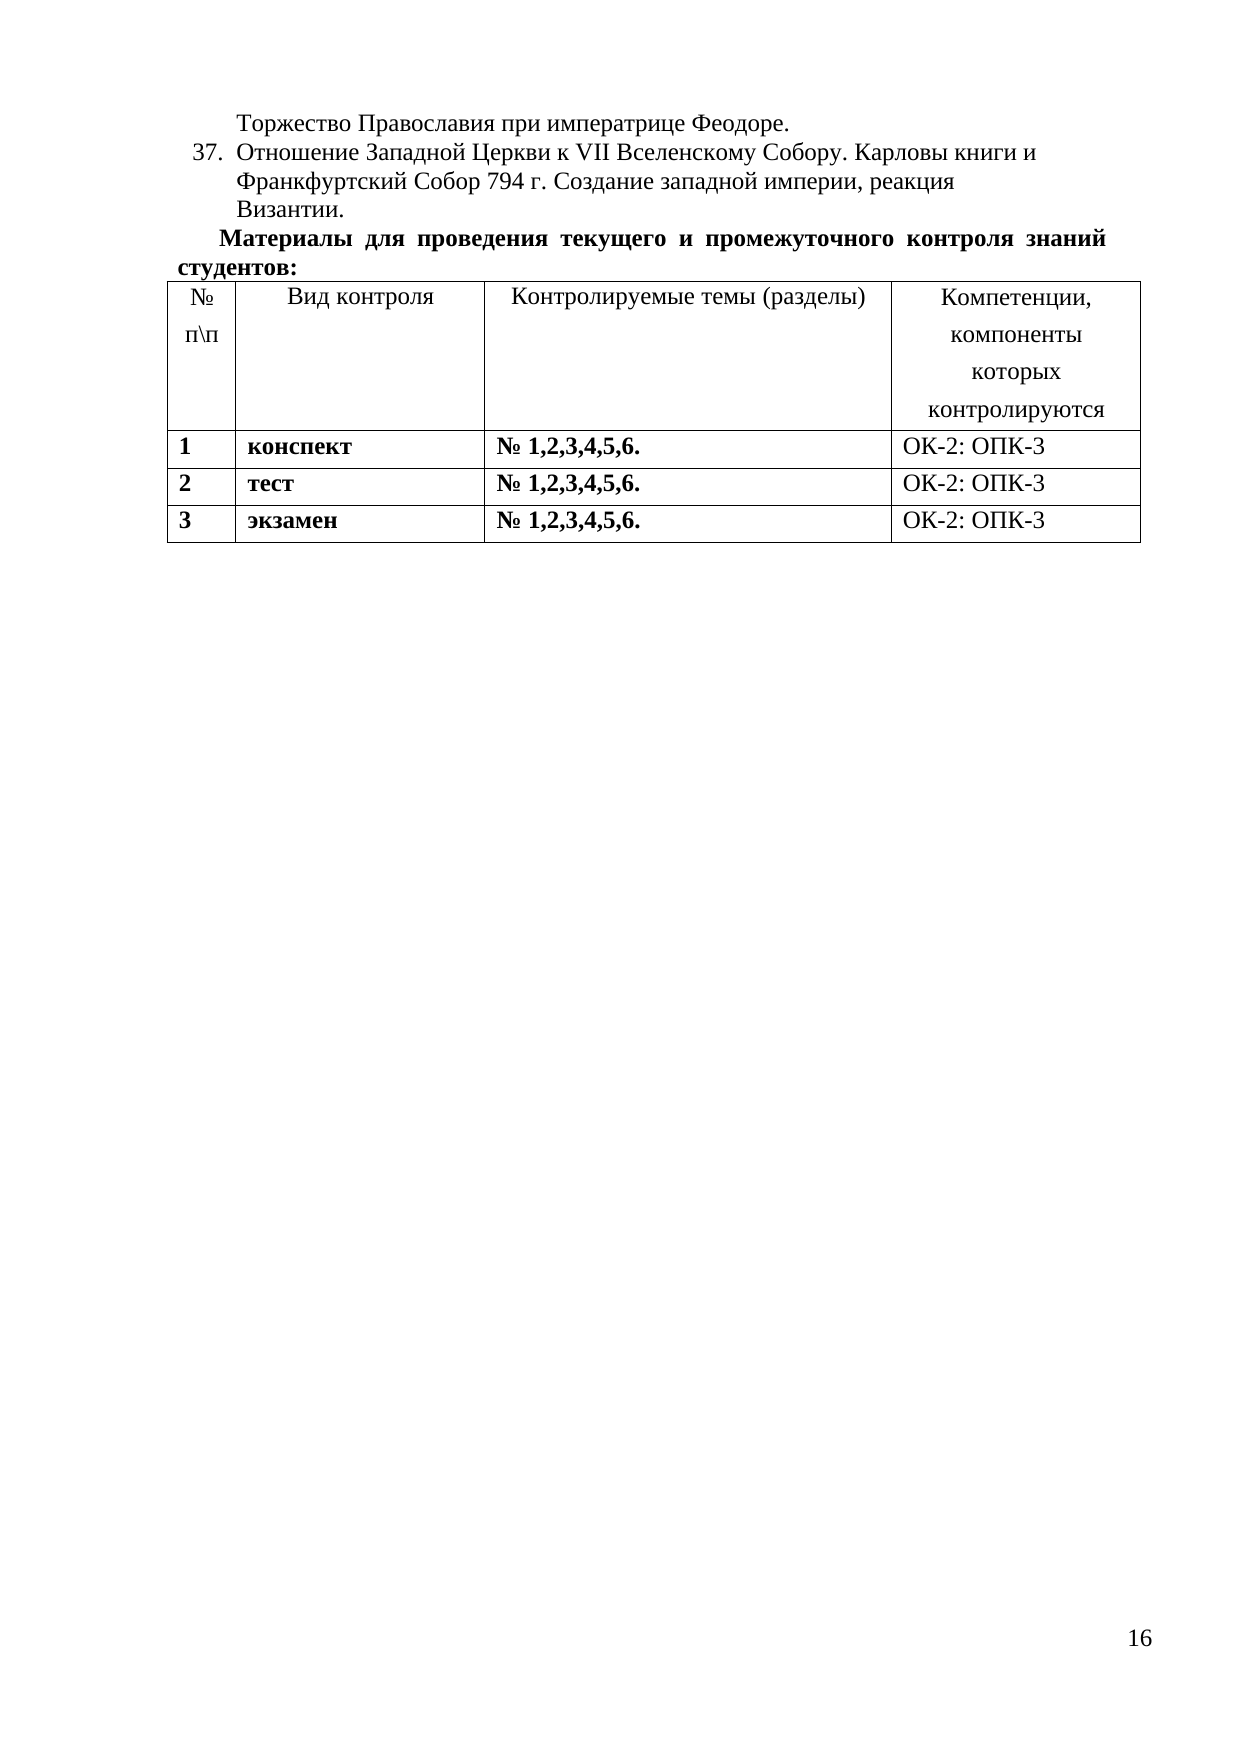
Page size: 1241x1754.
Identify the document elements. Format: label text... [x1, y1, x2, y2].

table_cell № 1,2,3,4,5,6. [485, 431, 891, 468]
table_cell 2 [168, 469, 235, 505]
table_cell тест [236, 469, 484, 505]
table_header Компетенции, компоненты которых контролируются [892, 282, 1140, 430]
table_header № п\п [168, 282, 235, 430]
table_cell 3 [168, 506, 235, 542]
table_header Вид контроля [236, 282, 484, 430]
table_header Контролируемые темы (разделы) [485, 282, 891, 430]
table_cell № 1,2,3,4,5,6. [485, 506, 891, 542]
table_cell ОК-2: ОПК-3 [892, 469, 1140, 505]
table_cell экзамен [236, 506, 484, 542]
table_cell 1 [168, 431, 235, 468]
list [192, 108, 1134, 137]
list Отношение Западной Церкви к VII Вселенскому Собору. Карловы книги и Франкфуртский Собор 794 г. Создание западной империи, реакция Византии. [192, 137, 1069, 223]
subtitle Материалы для проведения текущего и промежуточного контроля знаний студентов: [177, 223, 1151, 281]
table_cell ОК-2: ОПК-3 [892, 431, 1140, 468]
table_cell ОК-2: ОПК-3 [892, 506, 1140, 542]
table_cell конспект [236, 431, 484, 468]
table_cell № 1,2,3,4,5,6. [485, 469, 891, 505]
